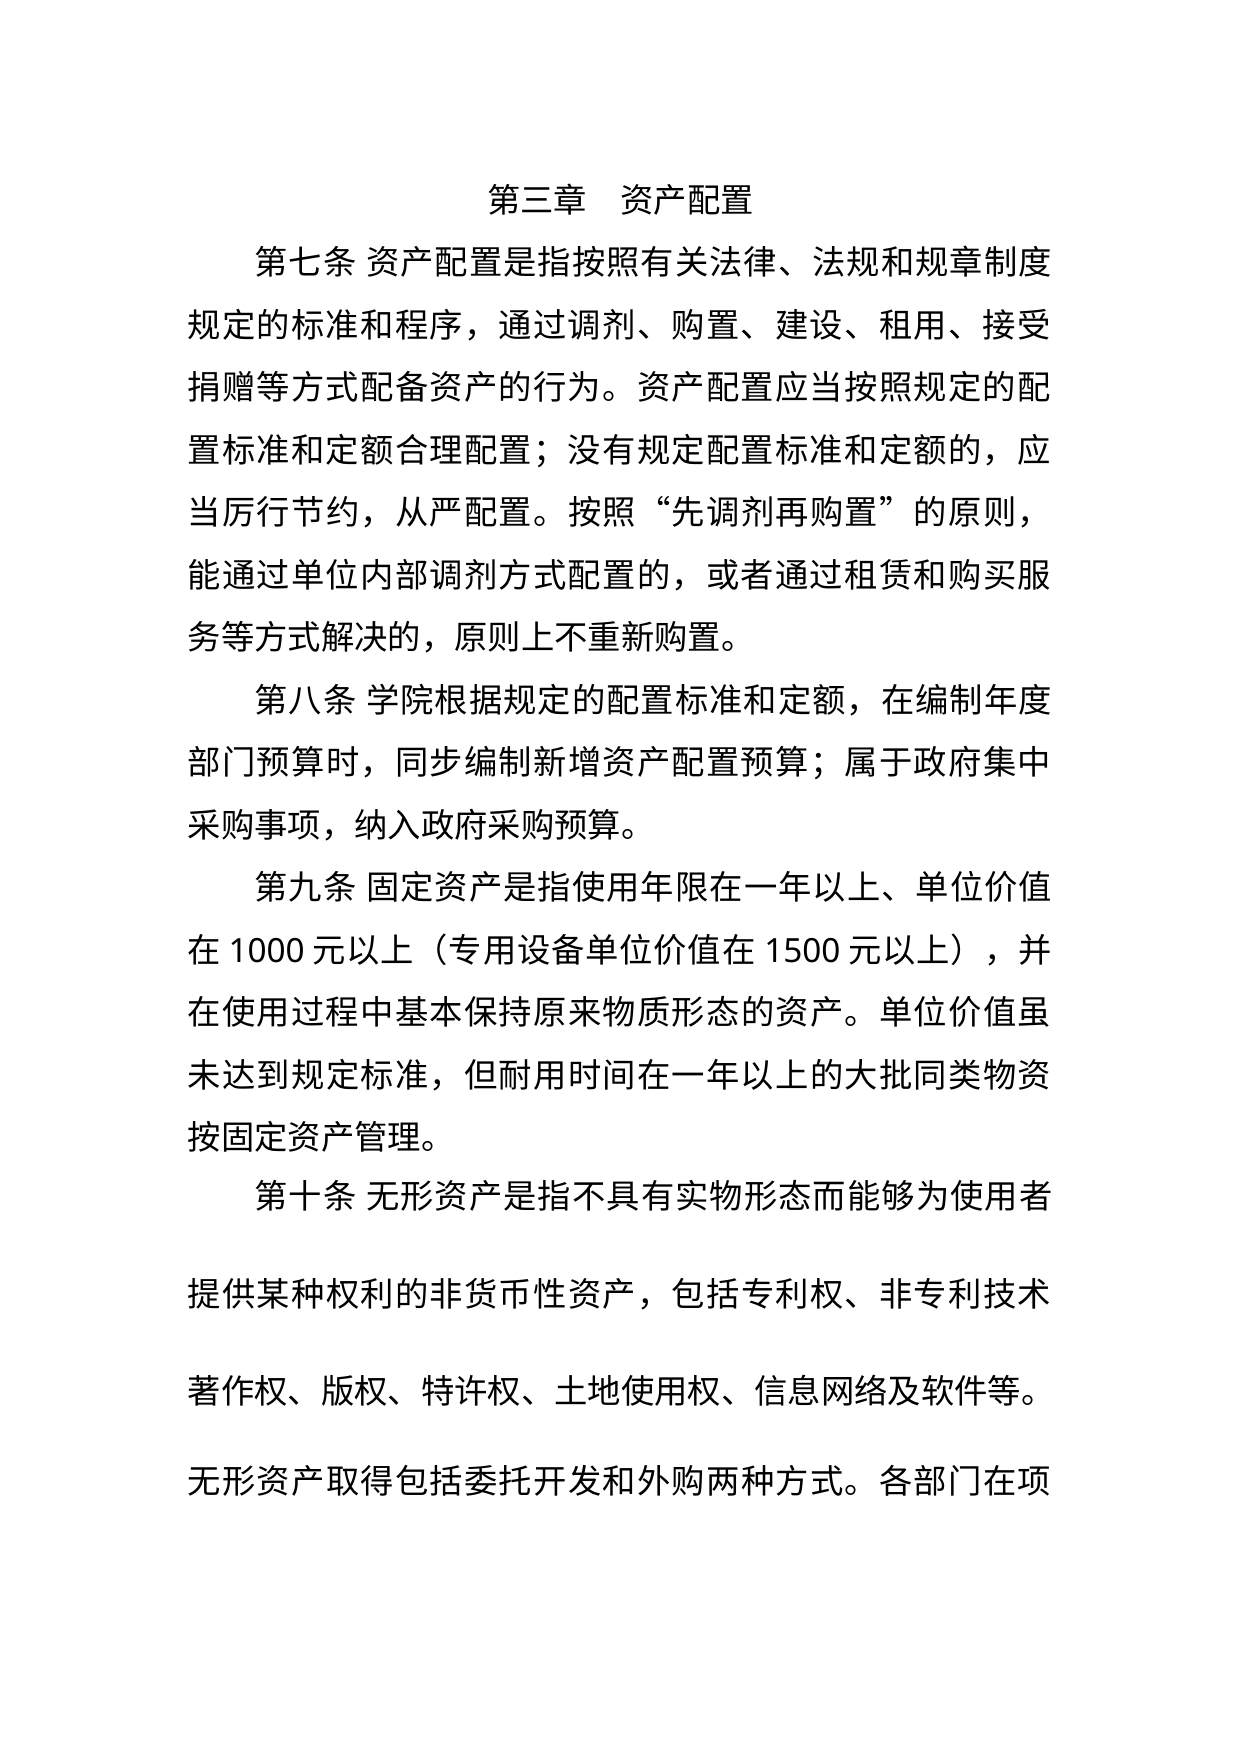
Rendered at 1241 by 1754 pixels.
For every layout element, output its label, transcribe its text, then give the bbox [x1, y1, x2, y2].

text 第八条 学院根据规定的配置标准和定额，在编制年度部门预算时，同步编制新增资产配置预算；属于政府集中采购事项，纳入政府采购预算。 [187, 662, 1053, 849]
text 第七条 资产配置是指按照有关法律、法规和规章制度规定的标准和程序，通过调剂、购置、建设、租用、接受捐赠等方式配备资产的行为。资产配置应当按照规定的配置标准和定额合理配置；没有规定配置标准和定额的，应当厉行节约，从严配置。按照“先调剂再购置”的原则，能通过单位内部调剂方式配置的，或者通过租赁和购买服务等方式解决的，原则上不重新购置。 [187, 224, 1053, 662]
text 第十条 无形资产是指不具有实物形态而能够为使用者提供某种权利的非货币性资产，包括专利权、非专利技术、著作权、版权、特许权、土地使用权、信息网络及软件等。 [187, 1162, 1053, 1422]
text 第三章 资产配置 [187, 162, 1053, 224]
text 第九条 固定资产是指使用年限在一年以上、单位价值在1000元以上（专用设备单位价值在1500元以上），并在使用过程中基本保持原来物质形态的资产。单位价值虽未达到规定标准，但耐用时间在一年以上的大批同类物资按固定资产管理。 [187, 849, 1053, 1162]
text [187, 1446, 1053, 1511]
